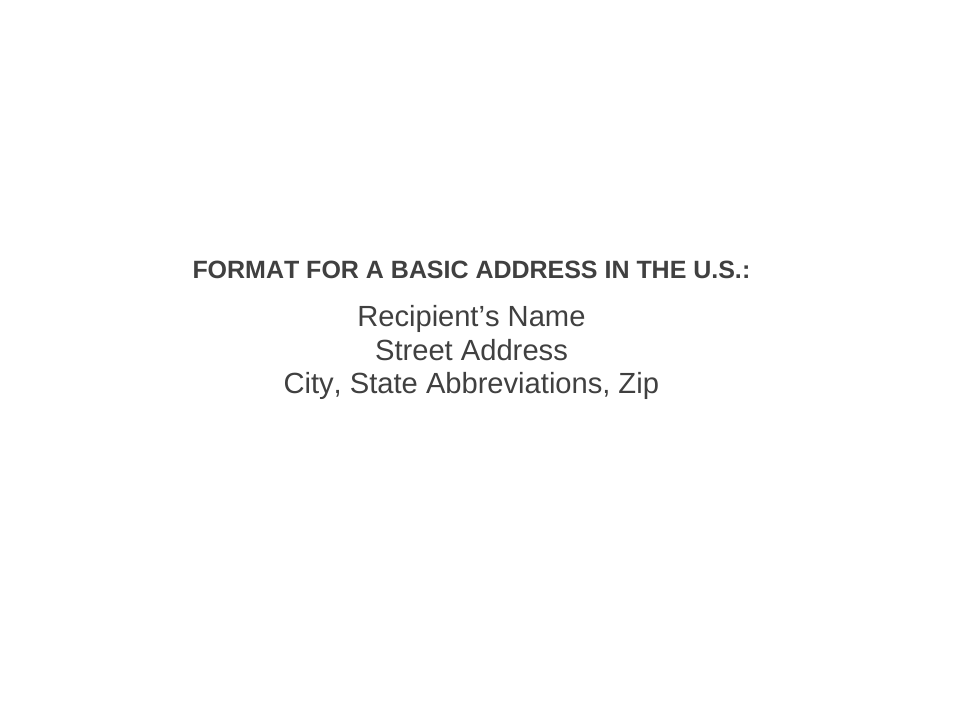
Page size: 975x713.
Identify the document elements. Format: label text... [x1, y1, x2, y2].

text Recipient’s Name Street Address City, State Abbreviations, Zip [56, 299, 886, 400]
text FORMAT FOR A BASIC ADDRESS IN THE U.S.: [56, 255, 886, 284]
